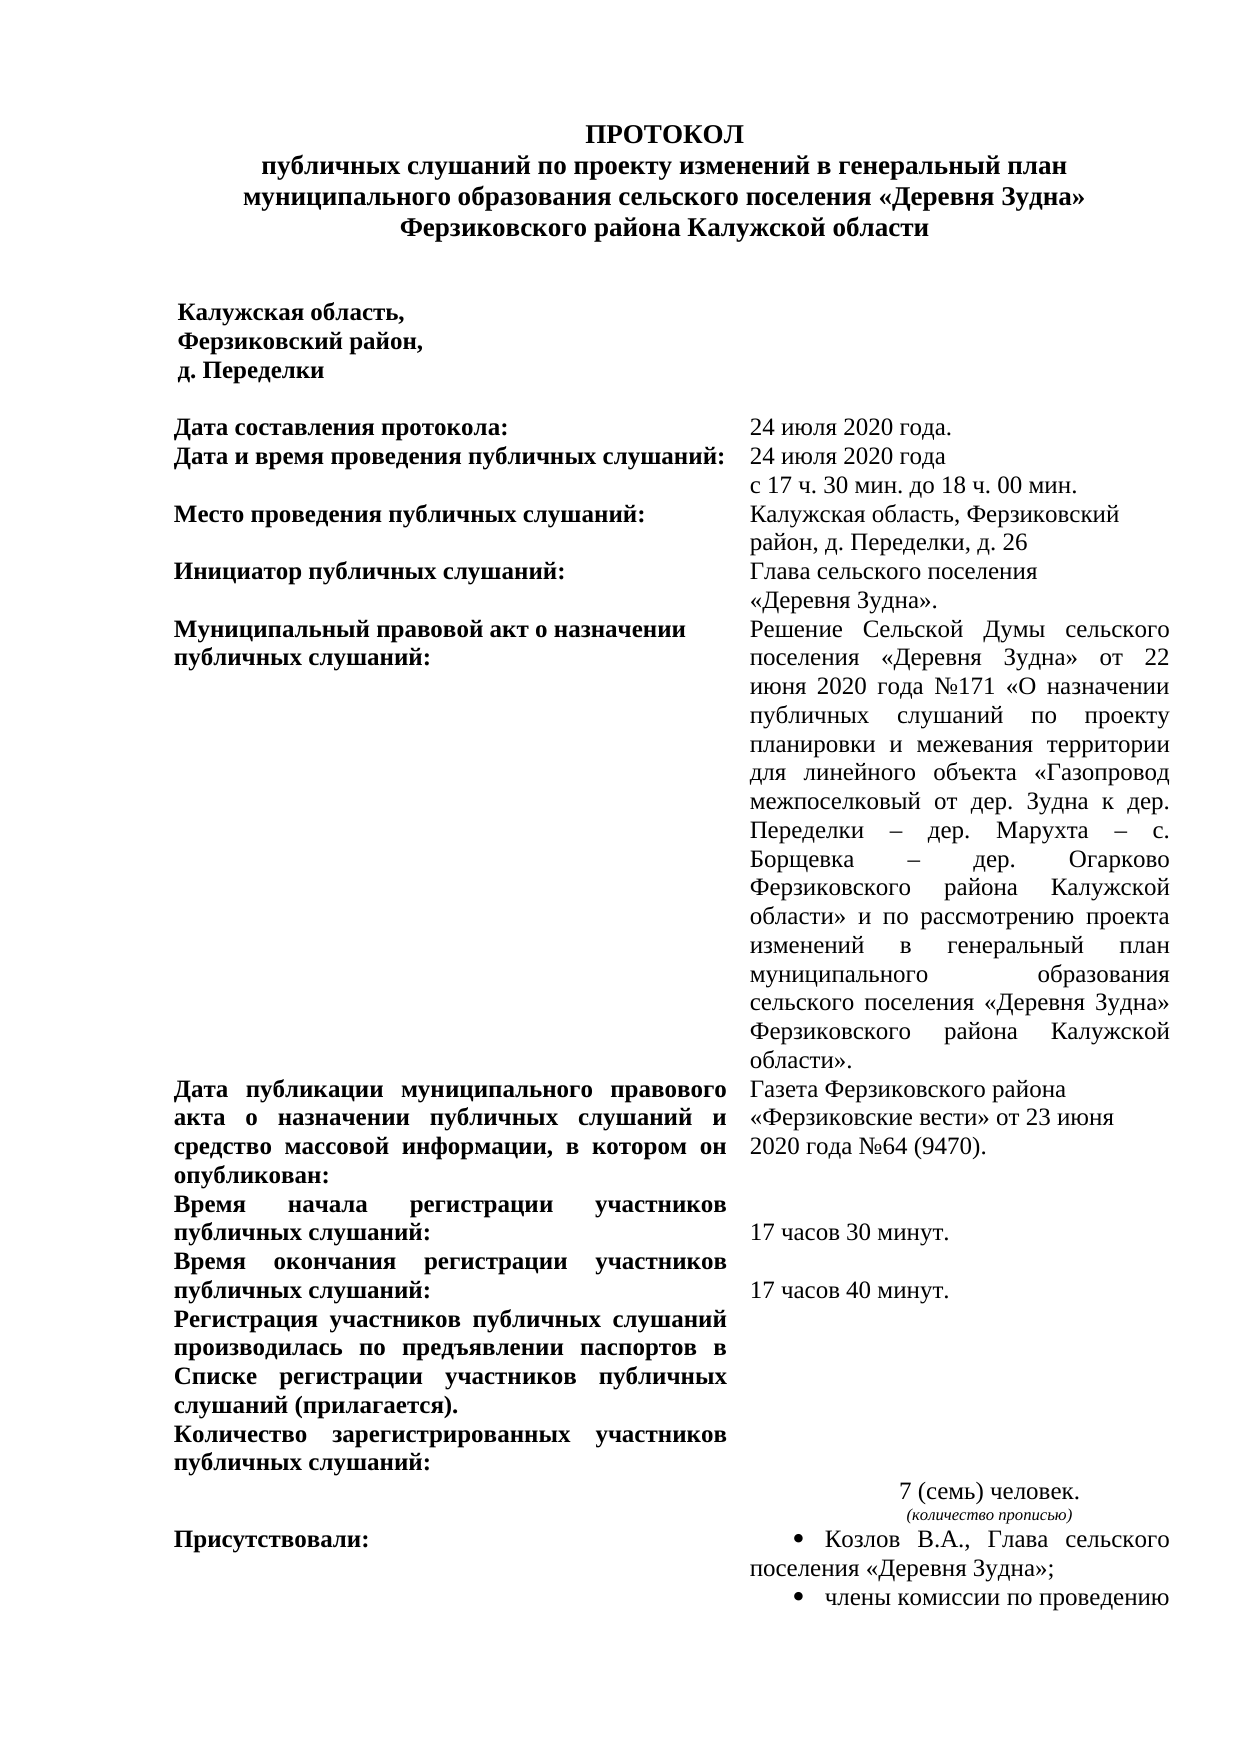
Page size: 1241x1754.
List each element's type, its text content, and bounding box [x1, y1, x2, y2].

table_header 24 июля 2020 года. [738, 413, 1181, 441]
text Ферзиковский район, [177, 326, 1152, 355]
table_cell Инициатор публичных слушаний: [163, 556, 738, 614]
table_cell Глава сельского поселения «Деревня Зудна». [738, 556, 1181, 614]
table_cell Время начала регистрации участников публичных слушаний: [163, 1189, 738, 1246]
table_cell Место проведения публичных слушаний: [163, 499, 738, 556]
table_cell Время окончания регистрации участников публичных слушаний: [163, 1246, 738, 1304]
table_cell Дата и время проведения публичных слушаний: [163, 441, 738, 499]
table_cell 24 июля 2020 года с 17 ч. 30 мин. до 18 ч. 00 мин. [738, 441, 1181, 499]
text Калужская область, [177, 297, 1152, 326]
text д. Переделки [177, 355, 1152, 384]
table_header Дата составления протокола: [163, 413, 738, 441]
table_cell Присутствовали: [163, 1524, 738, 1610]
table_cell Газета Ферзиковского района «Ферзиковские вести» от 23 июня 2020 года №64 (9470). [738, 1074, 1181, 1189]
table_cell 17 часов 40 минут. [738, 1246, 1181, 1304]
table_cell 17 часов 30 минут. [738, 1189, 1181, 1246]
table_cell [738, 1524, 1181, 1610]
table_cell Дата публикации муниципального правового акта о назначении публичных слушаний и средство массовой информации, в котором он опубликован: [163, 1074, 738, 1189]
table_cell Решение Сельской Думы сельского поселения «Деревня Зудна» от 22 июня 2020 года №171 «О назначении публичных слушаний по проекту планировки и межевания территории для линейного объекта «Газопровод межпоселковый от дер. Зудна к дер. Переделки – дер. Марухта – с. Борщевка – дер. Огарково Ферзиковского района Калужской области» и по рассмотрению проекта изменений в генеральный план муниципального образования сельского поселения «Деревня Зудна» Ферзиковского района Калужской области». [738, 614, 1181, 1074]
title ПРОТОКОЛ [177, 118, 1152, 149]
table_cell 7 (семь) человек. (количество прописью) [738, 1304, 1181, 1524]
table_cell Муниципальный правовой акт о назначении публичных слушаний: [163, 614, 738, 1074]
text публичных слушаний по проекту изменений в генеральный план муниципального образования сельского поселения «Деревня Зудна» Ферзиковского района Калужской области [177, 149, 1152, 243]
table_cell Регистрация участников публичных слушаний производилась по предъявлении паспортов в Списке регистрации участников публичных слушаний (прилагается). Количество зарегистрированных участников публичных слушаний: [163, 1304, 738, 1524]
table_cell Калужская область, Ферзиковский район, д. Переделки, д. 26 [738, 499, 1181, 556]
